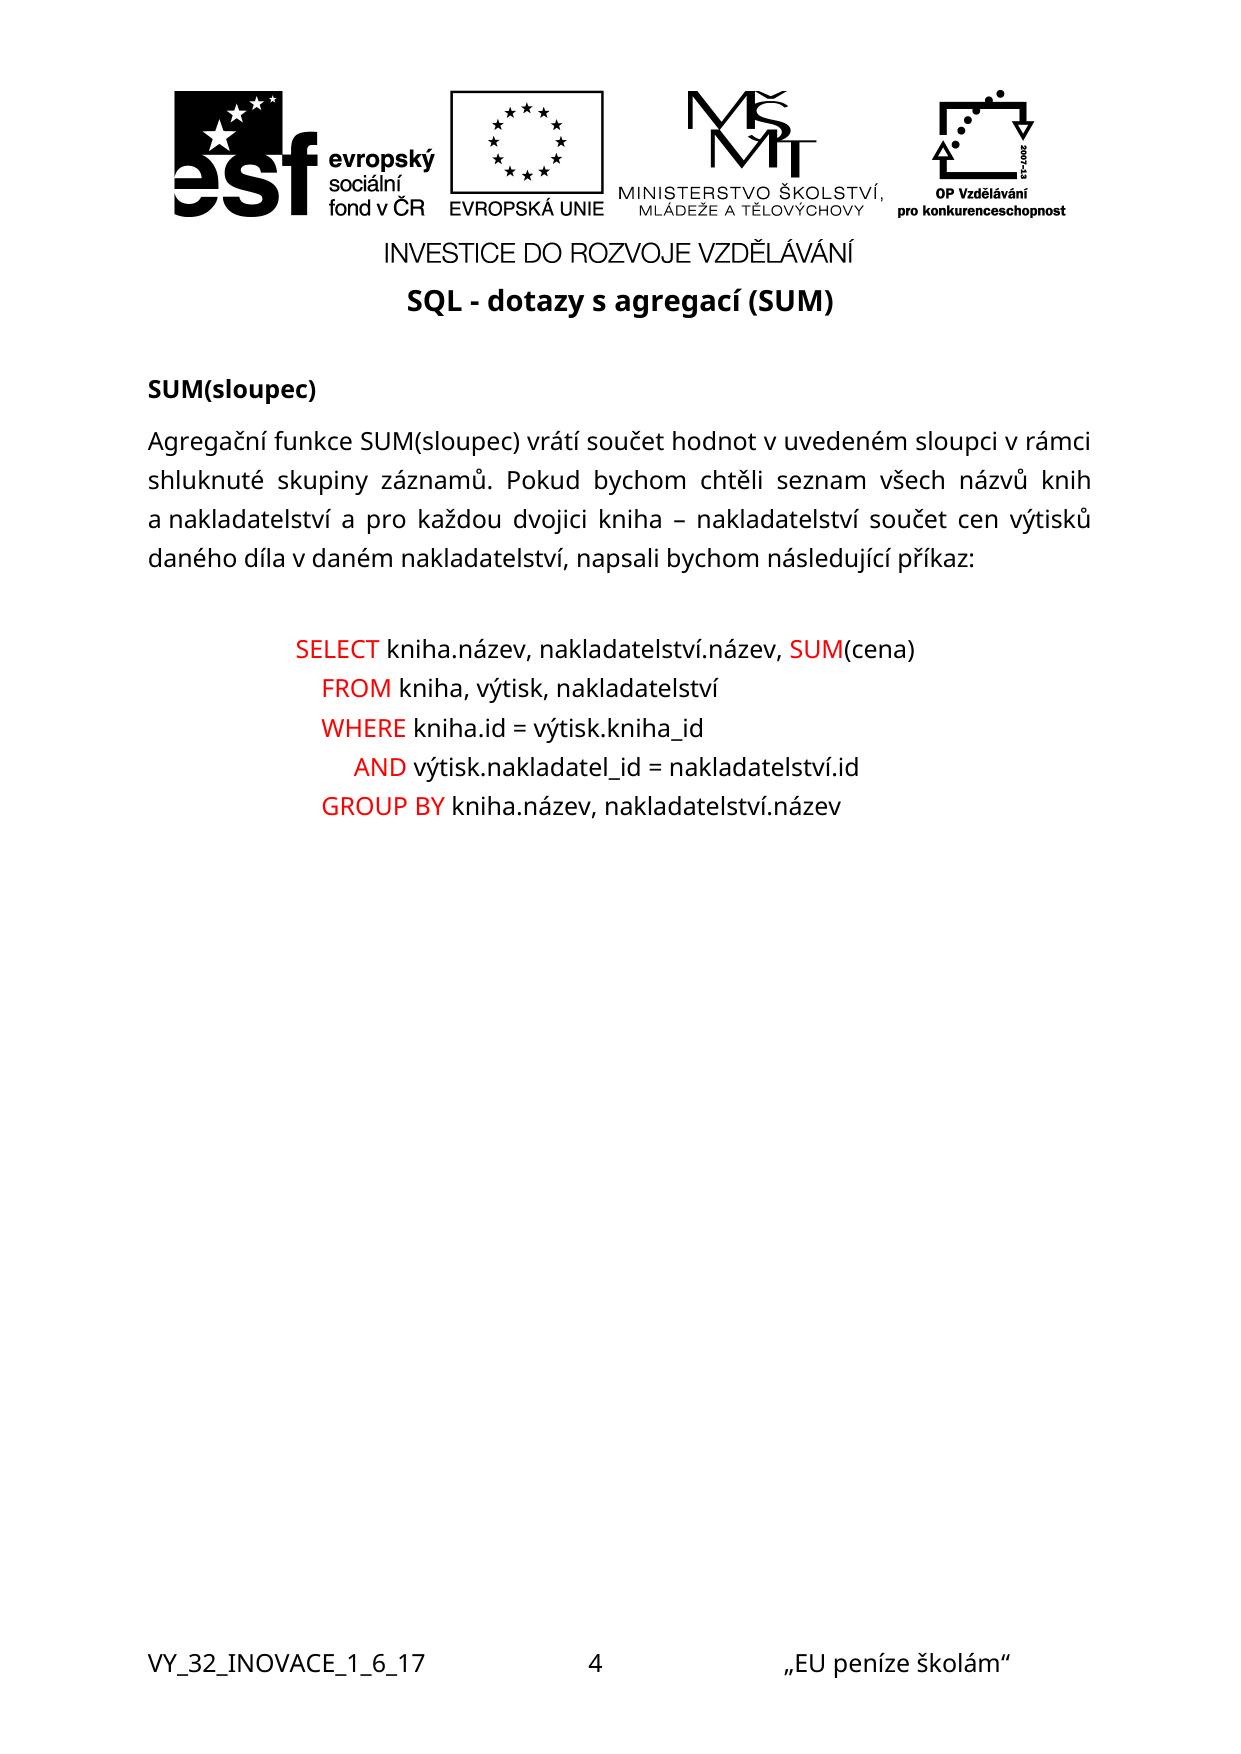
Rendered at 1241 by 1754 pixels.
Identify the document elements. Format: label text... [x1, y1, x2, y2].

text SELECT kniha.název, nakladatelství.název, SUM(cena) [295, 632, 1093, 666]
text WHERE kniha.id = výtisk.kniha_id [295, 710, 1093, 744]
text SUM(sloupec) [148, 372, 1093, 406]
text Agregační funkce SUM(sloupec) vrátí součet hodnot v uvedeném sloupci v rámci shluknuté skupiny záznamů. Pokud bychom chtěli seznam všech názvů knih a nakladatelství a pro každou dvojici kniha – nakladatelství součet cen výtisků daného díla v daném nakladatelství, napsali bychom následující příkaz: [148, 423, 1093, 575]
text GROUP BY kniha.název, nakladatelství.název [295, 788, 1093, 823]
picture [147, 73, 1093, 280]
text AND výtisk.nakladatel_id = nakladatelství.id [295, 749, 1093, 783]
text FROM kniha, výtisk, nakladatelství [295, 671, 1093, 705]
text SQL - dotazy s agregací (SUM) [148, 280, 1093, 320]
